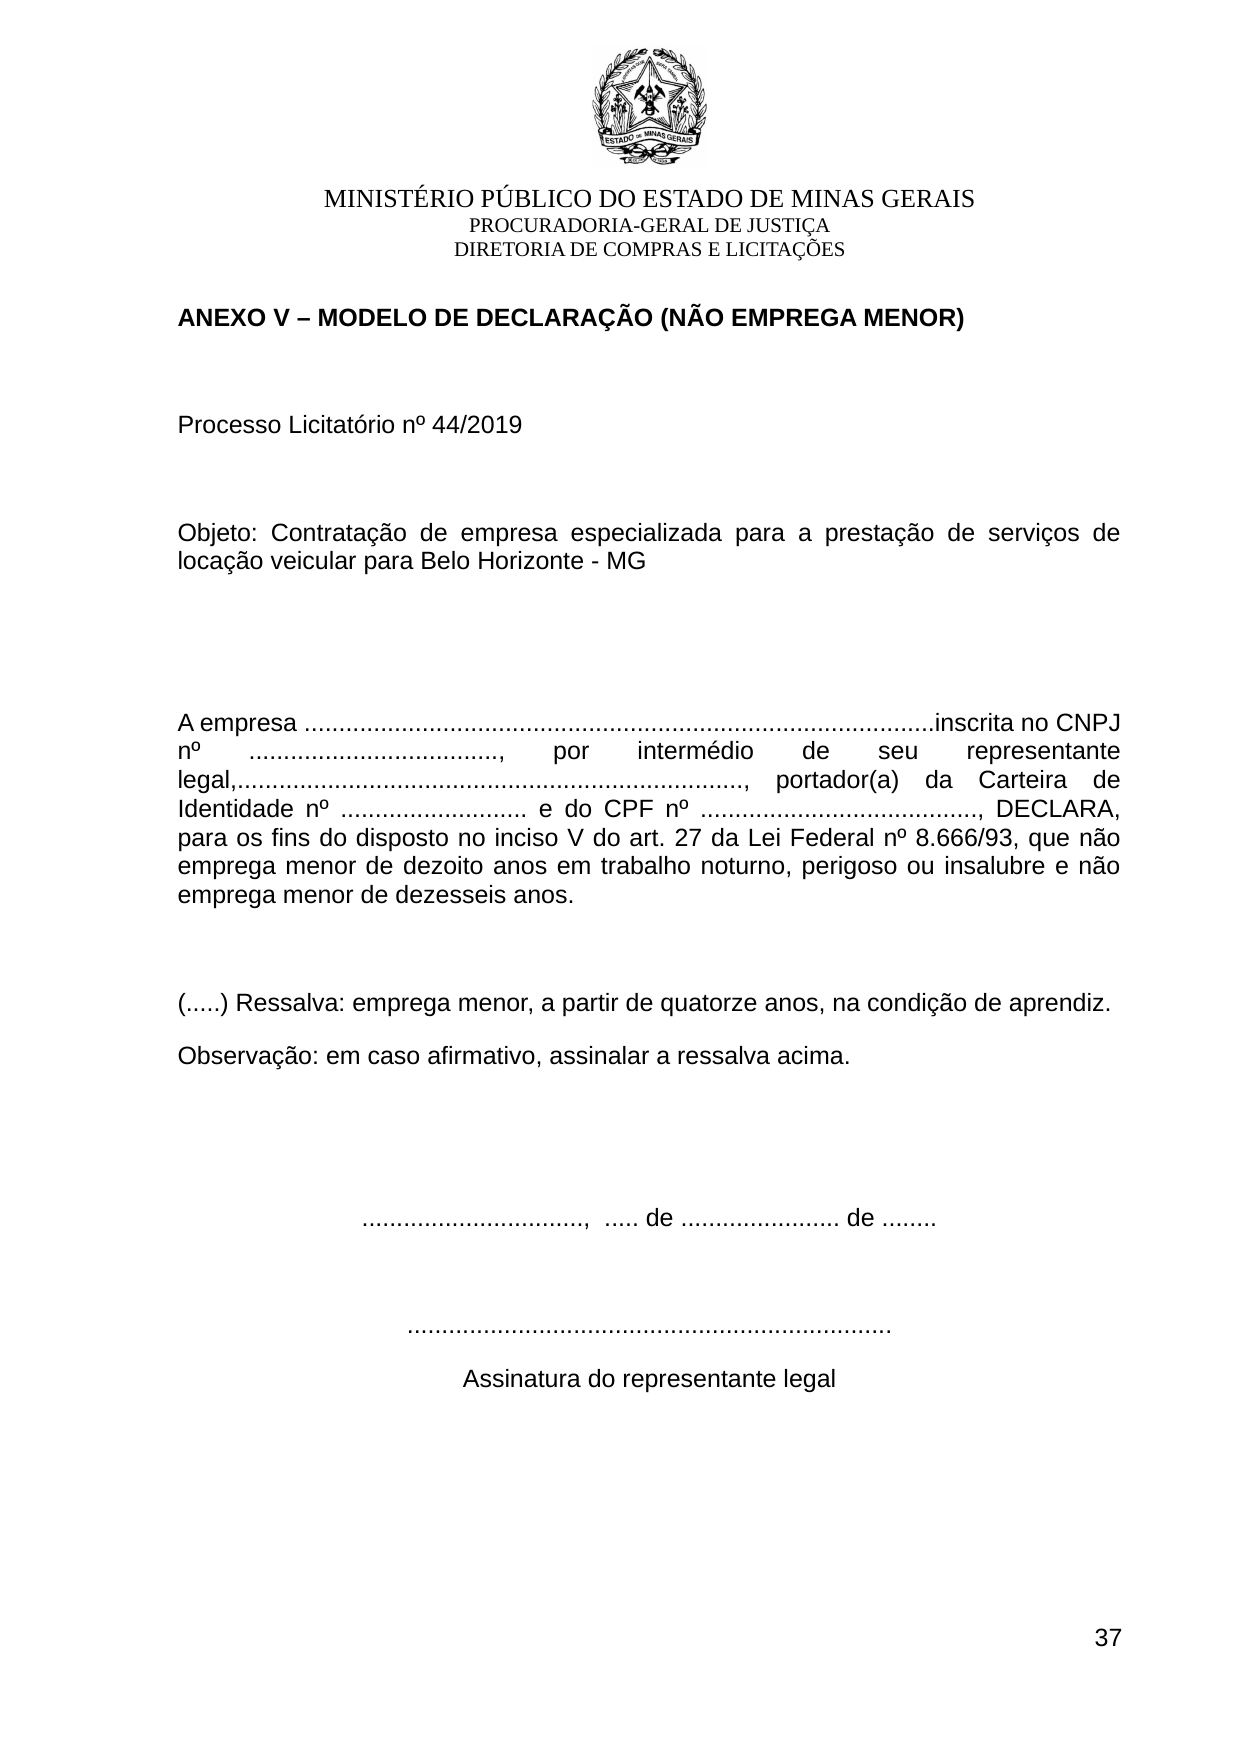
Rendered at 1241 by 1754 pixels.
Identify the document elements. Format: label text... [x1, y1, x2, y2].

subtitle ANEXO V – MODELO DE DECLARAÇÃO (NÃO EMPREGA MENOR) [177, 303, 1122, 331]
text A empresa ...........................................................................................inscrita no CNPJ nº ...................................., por intermédio de seu representante legal,........................................................................., portador(a) da Carteira de Identidade nº ........................... e do CPF nº ........................................, DECLARA, para os fins do disposto no inciso V do art. 27 da Lei Federal nº 8.666/93, que não emprega menor de dezoito anos em trabalho noturno, perigoso ou insalubre e não emprega menor de dezesseis anos. [177, 708, 1122, 909]
text ...................................................................... [177, 1310, 1122, 1339]
text Processo Licitatório nº 44/2019 [177, 410, 1122, 439]
text Observação: em caso afirmativo, assinalar a ressalva acima. [177, 1041, 1122, 1070]
picture [591, 44, 709, 167]
text Assinatura do representante legal [177, 1364, 1122, 1393]
text ................................, ..... de ....................... de ........ [177, 1203, 1122, 1231]
text (.....) Ressalva: emprega menor, a partir de quatorze anos, na condição de aprendiz. [177, 988, 1122, 1016]
text Objeto: Contratação de empresa especializada para a prestação de serviços de locação veicular para Belo Horizonte - MG [177, 518, 1122, 575]
